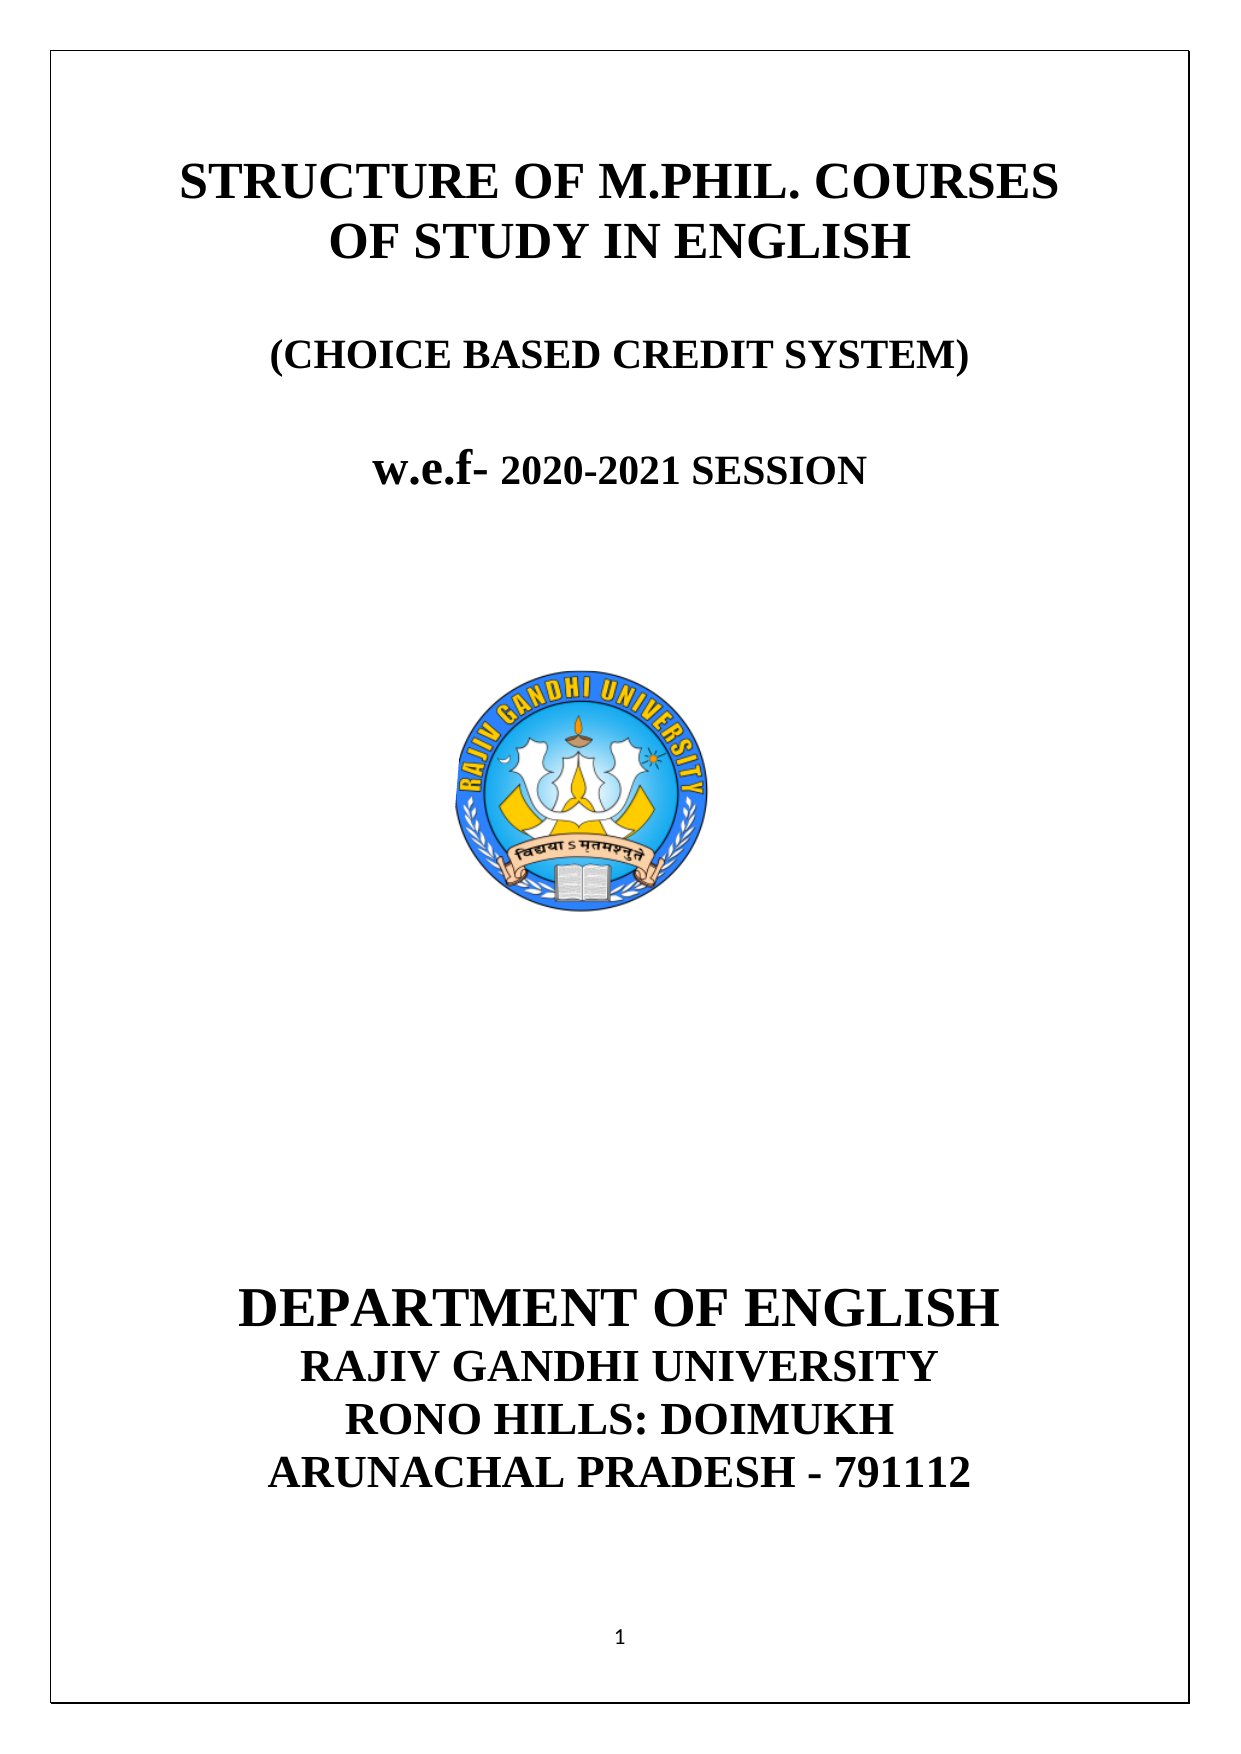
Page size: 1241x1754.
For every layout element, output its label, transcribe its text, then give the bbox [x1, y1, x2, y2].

text OF STUDY IN ENGLISH [150, 210, 1089, 270]
text w.e.f- 2020-2021 SESSION [150, 437, 1089, 495]
text ARUNACHAL PRADESH - 791112 [150, 1444, 1089, 1497]
text (CHOICE BASED CREDIT SYSTEM) [150, 330, 1089, 378]
text DEPARTMENT OF ENGLISH [150, 1274, 1089, 1339]
picture [445, 669, 717, 912]
text RAJIV GANDHI UNIVERSITY [150, 1339, 1089, 1392]
text RONO HILLS: DOIMUKH [150, 1392, 1089, 1444]
text STRUCTURE OF M.PHIL. COURSES [150, 150, 1089, 210]
